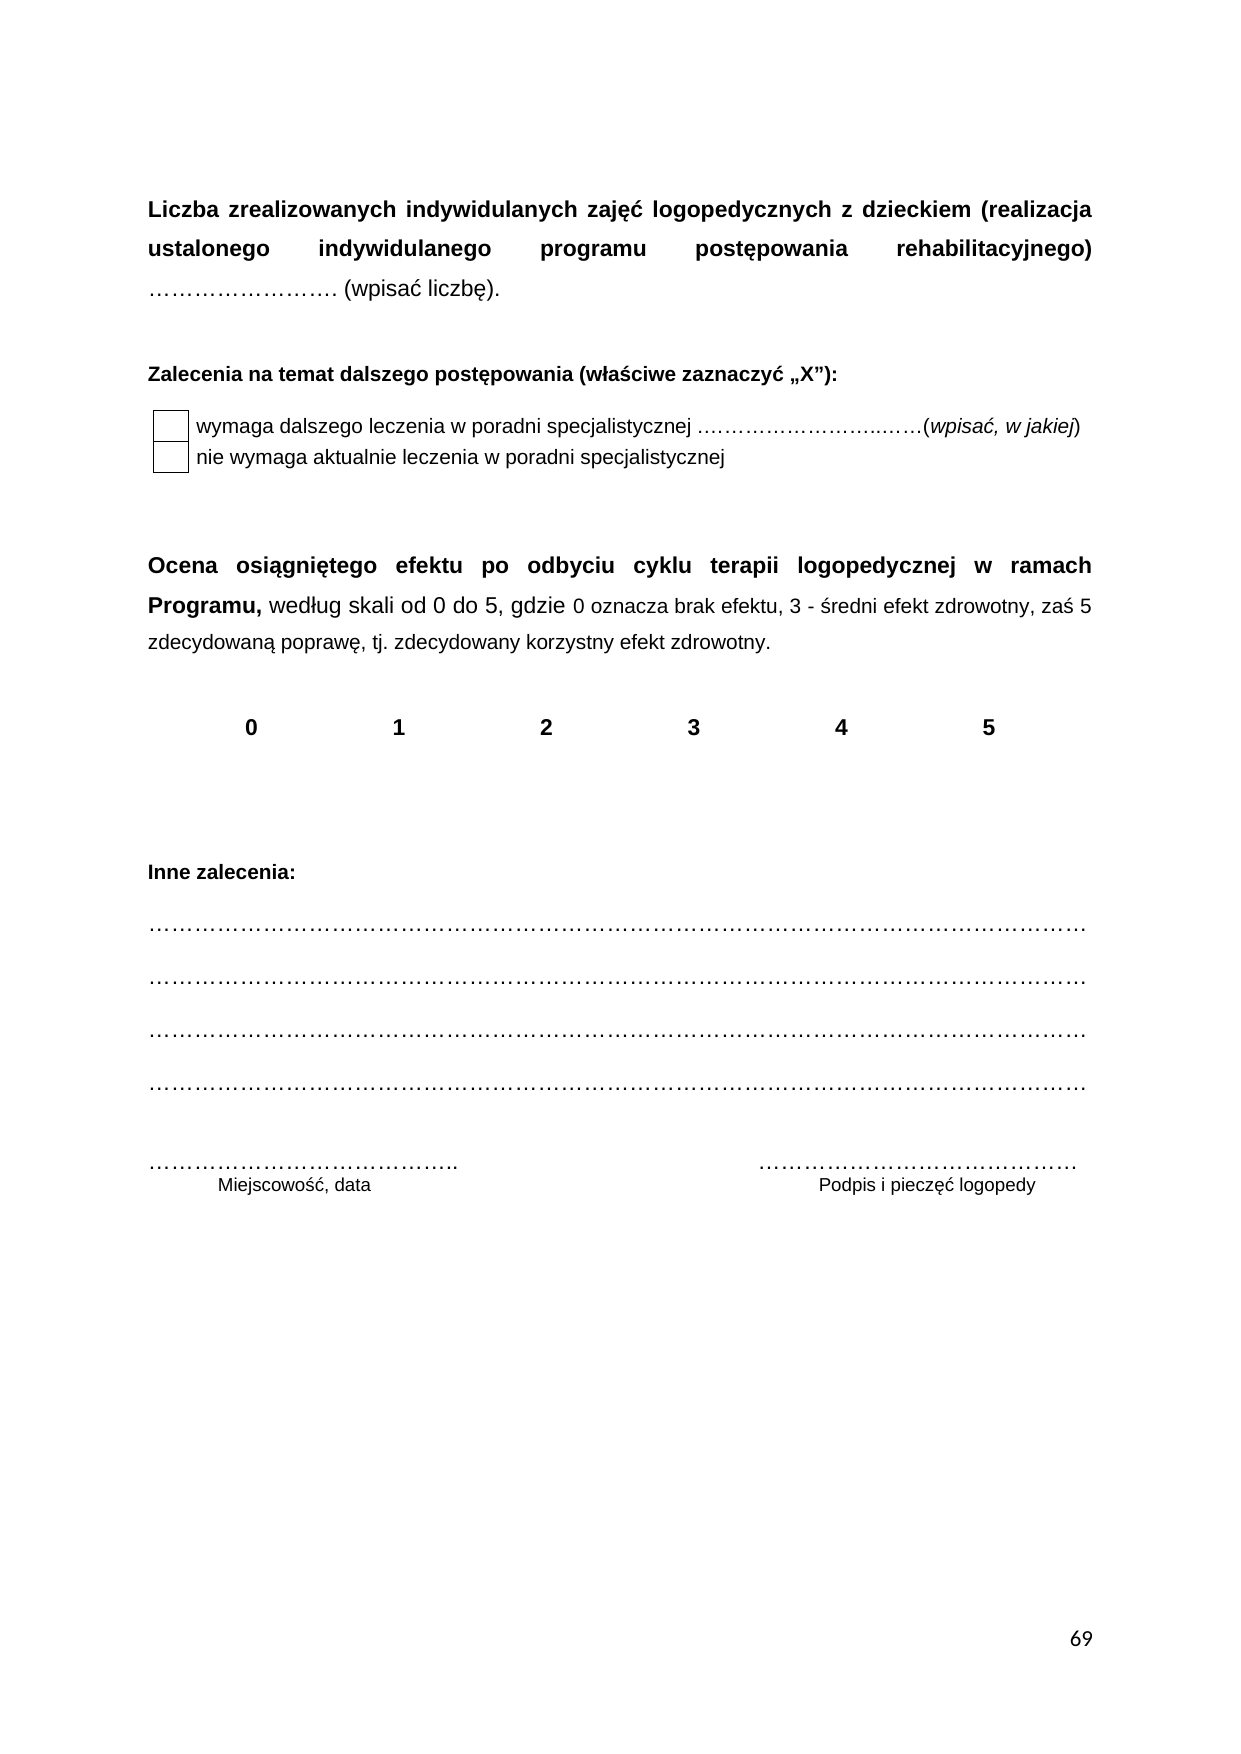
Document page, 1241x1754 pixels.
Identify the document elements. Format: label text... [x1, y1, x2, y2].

text Inne zalecenia: [148, 860, 1093, 884]
table_cell [154, 442, 188, 472]
text Ocena osiągniętego efektu po odbyciu cyklu terapii logopedycznej w ramach Programu, według skali od 0 do 5, gdzie 0 oznacza brak efektu, 3 - średni efekt zdrowotny, zaś 5 zdecydowaną poprawę, tj. zdecydowany korzystny efekt zdrowotny. [148, 552, 1093, 654]
table_header wymaga dalszego leczenia w poradni specjalistycznej .……………………..……(wpisać, w jakiej) [189, 410, 1108, 441]
text Zalecenia na temat dalszego postępowania (właściwe zaznaczyć „X”): [148, 362, 1093, 386]
text ………………………………….. …………………………………… [148, 1148, 1093, 1174]
text 0 1 2 3 4 5 [148, 714, 1093, 740]
text …………………………………………………………………………………………………………… [148, 910, 1093, 937]
table_header [154, 411, 188, 441]
table_cell nie wymaga aktualnie leczenia w poradni specjalistycznej [189, 441, 1108, 472]
text …………………………………………………………………………………………………………… [148, 963, 1093, 989]
text …………………………………………………………………………………………………………… [148, 1068, 1093, 1095]
text …………………………………………………………………………………………………………… [148, 1016, 1093, 1042]
text Liczba zrealizowanych indywidulanych zajęć logopedycznych z dzieckiem (realizacja ustalonego indywidulanego programu postępowania rehabilitacyjnego) ……………………. (wpisać liczbę). [148, 196, 1093, 301]
text Miejscowość, data Podpis i pieczęć logopedy [148, 1174, 1093, 1196]
